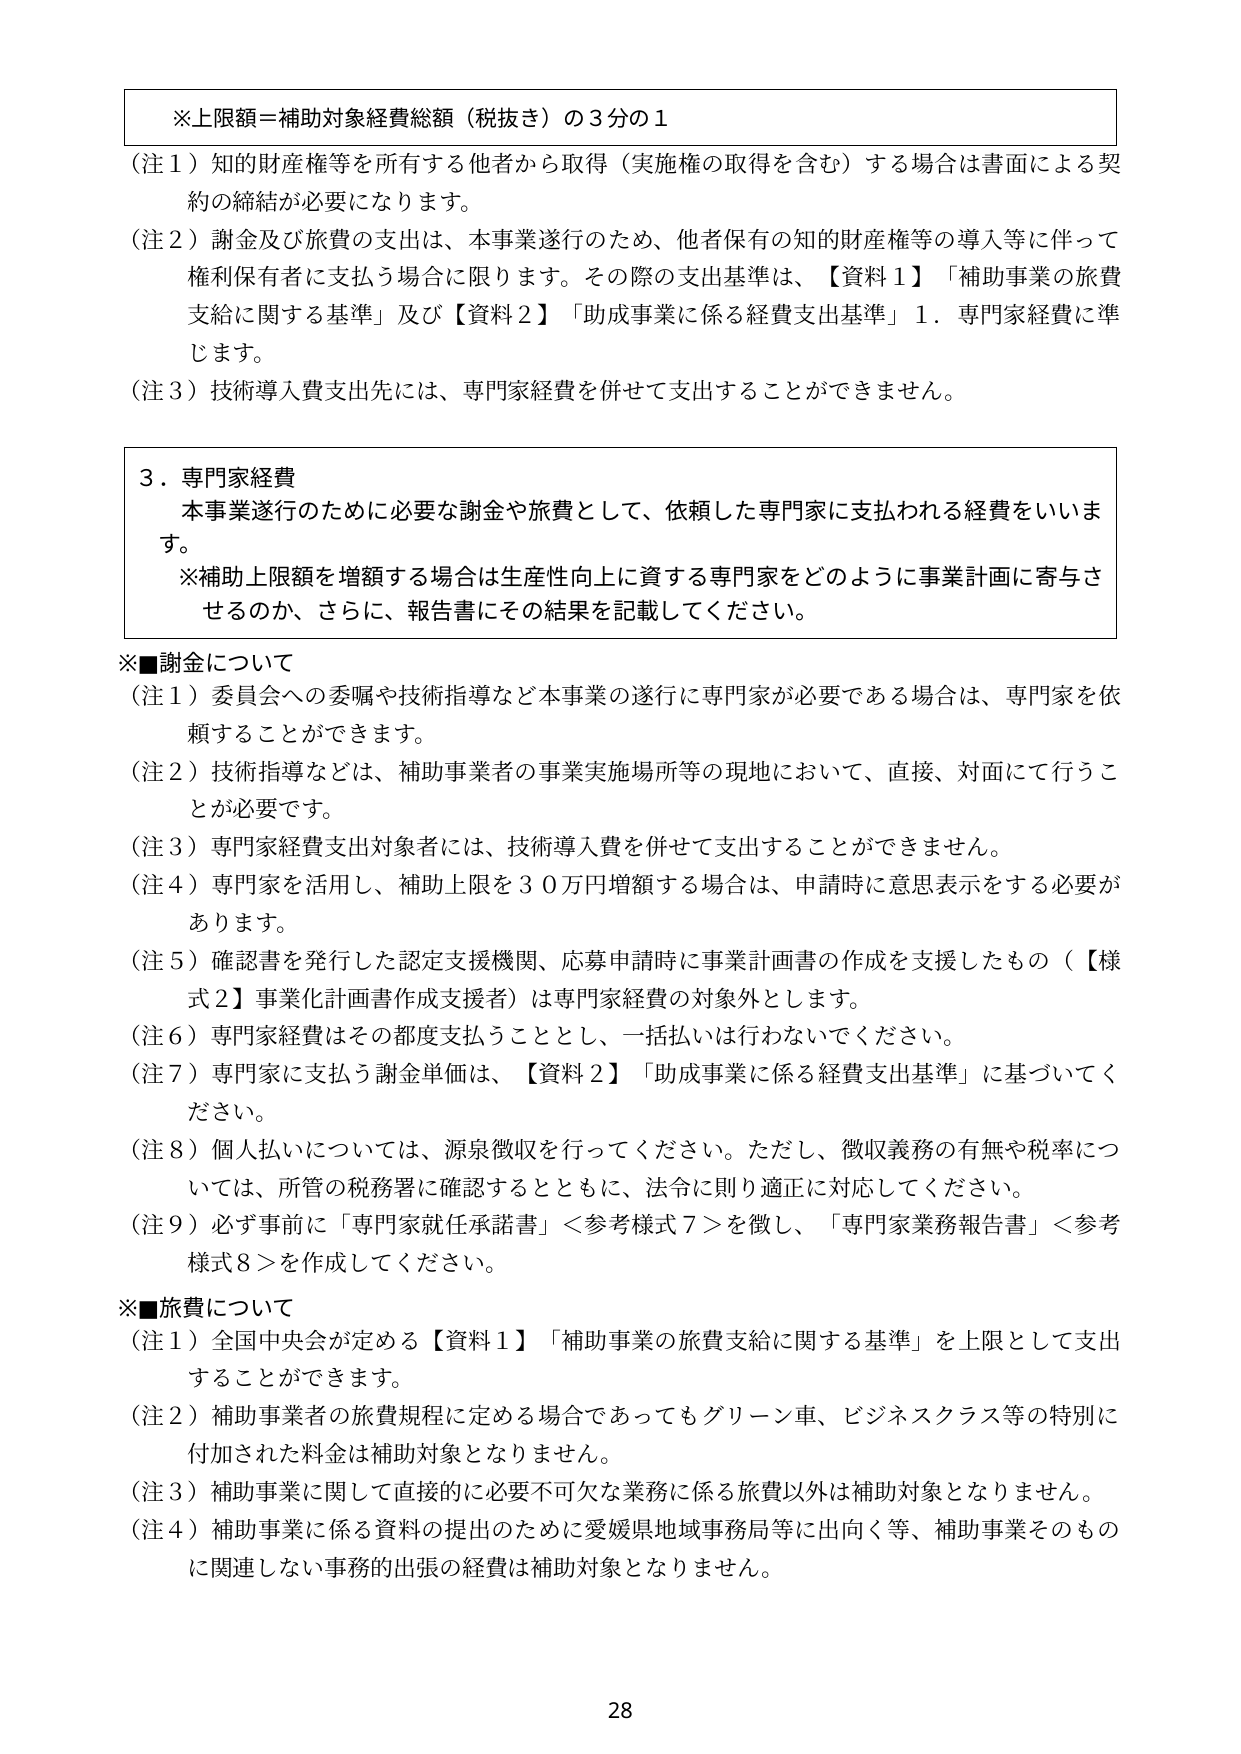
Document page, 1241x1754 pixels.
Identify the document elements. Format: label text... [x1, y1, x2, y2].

text （注３）専門家経費支出対象者には、技術導入費を併せて支出することができません。 [118, 829, 1122, 862]
text （注４）補助事業に係る資料の提出のために愛媛県地域事務局等に出向く等、補助事業そのものに関連しない事務的出張の経費は補助対象となりません。 [118, 1512, 1122, 1582]
table_header ３．専門家経費 本事業遂行のために必要な謝金や旅費として、依頼した専門家に支払われる経費をいいます。 ※補助上限額を増額する場合は生産性向上に資する専門家をどのように事業計画に寄与させるのか、さらに、報告書にその結果を記載してください。 [125, 448, 1116, 637]
text （注２）謝金及び旅費の支出は、本事業遂行のため、他者保有の知的財産権等の導入等に伴って権利保有者に支払う場合に限ります。その際の支出基準は、【資料１】「補助事業の旅費支給に関する基準」及び【資料２】「助成事業に係る経費支出基準」１．専門家経費に準じます。 [118, 222, 1122, 368]
text （注１）全国中央会が定める【資料１】「補助事業の旅費支給に関する基準」を上限として支出することができます。 [118, 1323, 1122, 1393]
text （注１）知的財産権等を所有する他者から取得（実施権の取得を含む）する場合は書面による契約の締結が必要になります。 [118, 146, 1122, 217]
text （注１）委員会への委嘱や技術指導など本事業の遂行に専門家が必要である場合は、専門家を依頼することができます。 [118, 678, 1122, 749]
text （注４）専門家を活用し、補助上限を３０万円増額する場合は、申請時に意思表示をする必要があります。 [118, 867, 1122, 938]
text （注７）専門家に支払う謝金単価は、【資料２】「助成事業に係る経費支出基準」に基づいてください。 [118, 1056, 1122, 1127]
text （注９）必ず事前に「専門家就任承諾書」＜参考様式７＞を徴し、「専門家業務報告書」＜参考様式８＞を作成してください。 [118, 1207, 1122, 1278]
text （注３）技術導入費支出先には、専門家経費を併せて支出することができません。 [118, 373, 1122, 406]
text （注２）補助事業者の旅費規程に定める場合であってもグリーン車、ビジネスクラス等の特別に付加された料金は補助対象となりません。 [118, 1398, 1122, 1469]
text （注２）技術指導などは、補助事業者の事業実施場所等の現地において、直接、対面にて行うことが必要です。 [118, 754, 1122, 824]
text （注６）専門家経費はその都度支払うこととし、一括払いは行わないでください。 [118, 1018, 1122, 1051]
text （注３）補助事業に関して直接的に必要不可欠な業務に係る旅費以外は補助対象となりません。 [118, 1474, 1122, 1507]
text （注５）確認書を発行した認定支援機関、応募申請時に事業計画書の作成を支援したもの（【様式２】事業化計画書作成支援者）は専門家経費の対象外とします。 [118, 943, 1122, 1013]
text ※■旅費について [118, 1289, 1122, 1323]
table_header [125, 90, 1116, 145]
text ※■謝金について [118, 645, 1122, 678]
text （注８）個人払いについては、源泉徴収を行ってください。ただし、徴収義務の有無や税率については、所管の税務署に確認するとともに、法令に則り適正に対応してください。 [118, 1132, 1122, 1203]
